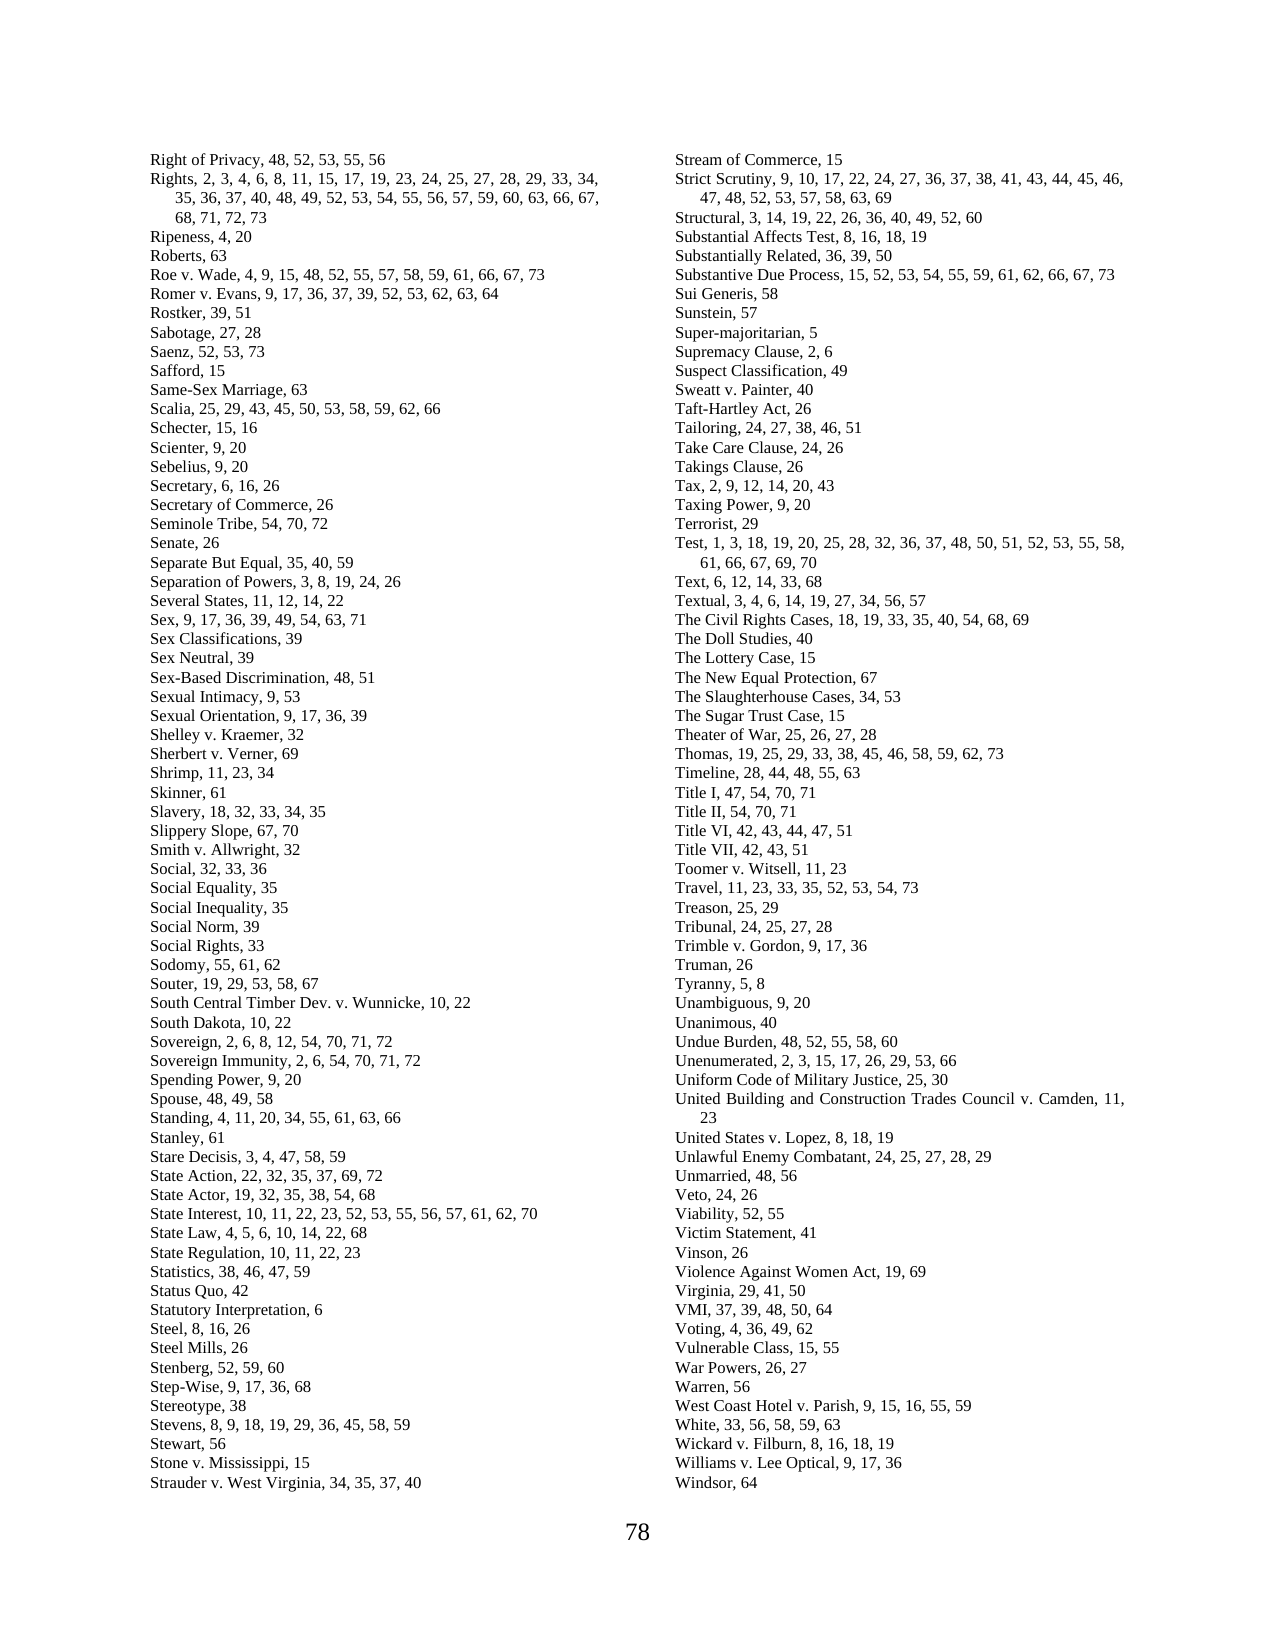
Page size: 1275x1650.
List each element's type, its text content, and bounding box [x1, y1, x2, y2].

text Senate, 26 [150, 533, 600, 552]
text Sunstein, 57 [675, 303, 1125, 322]
text Taxing Power, 9, 20 [675, 495, 1125, 514]
text Sex, 9, 17, 36, 39, 49, 54, 63, 71 [150, 610, 600, 629]
text United States v. Lopez, 8, 18, 19 [675, 1127, 1125, 1147]
text Substantive Due Process, 15, 52, 53, 54, 55, 59, 61, 62, 66, 67, 73 [675, 265, 1125, 284]
text Strauder v. West Virginia, 34, 35, 37, 40 [150, 1472, 600, 1492]
text Victim Statement, 41 [675, 1223, 1125, 1242]
text Sovereign Immunity, 2, 6, 54, 70, 71, 72 [150, 1051, 600, 1070]
text Viability, 52, 55 [675, 1204, 1125, 1223]
text United Building and Construction Trades Council v. Camden, 11, 23 [675, 1089, 1125, 1127]
text Step-Wise, 9, 17, 36, 68 [150, 1377, 600, 1396]
text Toomer v. Witsell, 11, 23 [675, 859, 1125, 878]
text Scalia, 25, 29, 43, 45, 50, 53, 58, 59, 62, 66 [150, 399, 600, 418]
text State Regulation, 10, 11, 22, 23 [150, 1242, 600, 1262]
text Taft-Hartley Act, 26 [675, 399, 1125, 418]
text Take Care Clause, 24, 26 [675, 437, 1125, 457]
text Slippery Slope, 67, 70 [150, 821, 600, 840]
text Social Norm, 39 [150, 917, 600, 936]
text Separate But Equal, 35, 40, 59 [150, 552, 600, 572]
text State Actor, 19, 32, 35, 38, 54, 68 [150, 1185, 600, 1204]
text Stevens, 8, 9, 18, 19, 29, 36, 45, 58, 59 [150, 1415, 600, 1434]
text Stanley, 61 [150, 1127, 600, 1147]
text Roe v. Wade, 4, 9, 15, 48, 52, 55, 57, 58, 59, 61, 66, 67, 73 [150, 265, 600, 284]
text Vulnerable Class, 15, 55 [675, 1338, 1125, 1357]
text Treason, 25, 29 [675, 897, 1125, 917]
text Sexual Orientation, 9, 17, 36, 39 [150, 706, 600, 725]
text Terrorist, 29 [675, 514, 1125, 533]
text Rostker, 39, 51 [150, 303, 600, 322]
text Same-Sex Marriage, 63 [150, 380, 600, 399]
text Steel Mills, 26 [150, 1338, 600, 1357]
text Sodomy, 55, 61, 62 [150, 955, 600, 974]
text Unlawful Enemy Combatant, 24, 25, 27, 28, 29 [675, 1147, 1125, 1166]
text Ripeness, 4, 20 [150, 227, 600, 246]
text Supremacy Clause, 2, 6 [675, 342, 1125, 361]
text Substantial Affects Test, 8, 16, 18, 19 [675, 227, 1125, 246]
text The Civil Rights Cases, 18, 19, 33, 35, 40, 54, 68, 69 [675, 610, 1125, 629]
text Text, 6, 12, 14, 33, 68 [675, 572, 1125, 591]
text Unambiguous, 9, 20 [675, 993, 1125, 1012]
text Spouse, 48, 49, 58 [150, 1089, 600, 1108]
text Spending Power, 9, 20 [150, 1070, 600, 1089]
text Scienter, 9, 20 [150, 437, 600, 457]
text Thomas, 19, 25, 29, 33, 38, 45, 46, 58, 59, 62, 73 [675, 744, 1125, 763]
text VMI, 37, 39, 48, 50, 64 [675, 1300, 1125, 1319]
text Saenz, 52, 53, 73 [150, 342, 600, 361]
text Sovereign, 2, 6, 8, 12, 54, 70, 71, 72 [150, 1032, 600, 1051]
text Secretary, 6, 16, 26 [150, 476, 600, 495]
text Substantially Related, 36, 39, 50 [675, 246, 1125, 265]
text South Central Timber Dev. v. Wunnicke, 10, 22 [150, 993, 600, 1012]
text Sebelius, 9, 20 [150, 457, 600, 476]
text Stare Decisis, 3, 4, 47, 58, 59 [150, 1147, 600, 1166]
text Sherbert v. Verner, 69 [150, 744, 600, 763]
text Social Equality, 35 [150, 878, 600, 897]
text White, 33, 56, 58, 59, 63 [675, 1415, 1125, 1434]
text Trimble v. Gordon, 9, 17, 36 [675, 936, 1125, 955]
text Title VI, 42, 43, 44, 47, 51 [675, 821, 1125, 840]
text Sex-Based Discrimination, 48, 51 [150, 667, 600, 687]
text Sex Classifications, 39 [150, 629, 600, 648]
text Takings Clause, 26 [675, 457, 1125, 476]
text Suspect Classification, 49 [675, 361, 1125, 380]
text Title II, 54, 70, 71 [675, 802, 1125, 821]
text Steel, 8, 16, 26 [150, 1319, 600, 1338]
text Sabotage, 27, 28 [150, 322, 600, 342]
text Stenberg, 52, 59, 60 [150, 1357, 600, 1377]
text Violence Against Women Act, 19, 69 [675, 1262, 1125, 1281]
text Truman, 26 [675, 955, 1125, 974]
text Travel, 11, 23, 33, 35, 52, 53, 54, 73 [675, 878, 1125, 897]
text Smith v. Allwright, 32 [150, 840, 600, 859]
text Social, 32, 33, 36 [150, 859, 600, 878]
text Romer v. Evans, 9, 17, 36, 37, 39, 52, 53, 62, 63, 64 [150, 284, 600, 303]
text Right of Privacy, 48, 52, 53, 55, 56 [150, 150, 600, 169]
text Virginia, 29, 41, 50 [675, 1281, 1125, 1300]
text Seminole Tribe, 54, 70, 72 [150, 514, 600, 533]
text Tailoring, 24, 27, 38, 46, 51 [675, 418, 1125, 437]
text Title VII, 42, 43, 51 [675, 840, 1125, 859]
text Stewart, 56 [150, 1434, 600, 1453]
text The Doll Studies, 40 [675, 629, 1125, 648]
text Secretary of Commerce, 26 [150, 495, 600, 514]
text Standing, 4, 11, 20, 34, 55, 61, 63, 66 [150, 1108, 600, 1127]
text Strict Scrutiny, 9, 10, 17, 22, 24, 27, 36, 37, 38, 41, 43, 44, 45, 46, 47, 48, 52, 53, 57, 58, 63, 69 [675, 169, 1125, 207]
text Tribunal, 24, 25, 27, 28 [675, 917, 1125, 936]
text Social Inequality, 35 [150, 897, 600, 917]
text Stream of Commerce, 15 [675, 150, 1125, 169]
text Unmarried, 48, 56 [675, 1166, 1125, 1185]
text Skinner, 61 [150, 782, 600, 802]
text Stone v. Mississippi, 15 [150, 1453, 600, 1472]
text Sui Generis, 58 [675, 284, 1125, 303]
text State Interest, 10, 11, 22, 23, 52, 53, 55, 56, 57, 61, 62, 70 [150, 1204, 600, 1223]
text Wickard v. Filburn, 8, 16, 18, 19 [675, 1434, 1125, 1453]
text Title I, 47, 54, 70, 71 [675, 782, 1125, 802]
text Timeline, 28, 44, 48, 55, 63 [675, 763, 1125, 782]
text Safford, 15 [150, 361, 600, 380]
text Roberts, 63 [150, 246, 600, 265]
text Structural, 3, 14, 19, 22, 26, 36, 40, 49, 52, 60 [675, 207, 1125, 227]
text Warren, 56 [675, 1377, 1125, 1396]
text Undue Burden, 48, 52, 55, 58, 60 [675, 1032, 1125, 1051]
text Sweatt v. Painter, 40 [675, 380, 1125, 399]
text Social Rights, 33 [150, 936, 600, 955]
text Sexual Intimacy, 9, 53 [150, 687, 600, 706]
text Super-majoritarian, 5 [675, 322, 1125, 342]
text Shelley v. Kraemer, 32 [150, 725, 600, 744]
text Statutory Interpretation, 6 [150, 1300, 600, 1319]
text Williams v. Lee Optical, 9, 17, 36 [675, 1453, 1125, 1472]
text Statistics, 38, 46, 47, 59 [150, 1262, 600, 1281]
text State Action, 22, 32, 35, 37, 69, 72 [150, 1166, 600, 1185]
text The New Equal Protection, 67 [675, 667, 1125, 687]
text Voting, 4, 36, 49, 62 [675, 1319, 1125, 1338]
text Status Quo, 42 [150, 1281, 600, 1300]
text Tax, 2, 9, 12, 14, 20, 43 [675, 476, 1125, 495]
text Slavery, 18, 32, 33, 34, 35 [150, 802, 600, 821]
text Unanimous, 40 [675, 1012, 1125, 1032]
text Tyranny, 5, 8 [675, 974, 1125, 993]
text Stereotype, 38 [150, 1396, 600, 1415]
text Vinson, 26 [675, 1242, 1125, 1262]
text Test, 1, 3, 18, 19, 20, 25, 28, 32, 36, 37, 48, 50, 51, 52, 53, 55, 58, 61, 66, 67, 69, 70 [675, 533, 1125, 572]
text Separation of Powers, 3, 8, 19, 24, 26 [150, 572, 600, 591]
text War Powers, 26, 27 [675, 1357, 1125, 1377]
text Several States, 11, 12, 14, 22 [150, 591, 600, 610]
text South Dakota, 10, 22 [150, 1012, 600, 1032]
text The Sugar Trust Case, 15 [675, 706, 1125, 725]
text Uniform Code of Military Justice, 25, 30 [675, 1070, 1125, 1089]
text Schecter, 15, 16 [150, 418, 600, 437]
text Windsor, 64 [675, 1472, 1125, 1492]
text Souter, 19, 29, 53, 58, 67 [150, 974, 600, 993]
text Rights, 2, 3, 4, 6, 8, 11, 15, 17, 19, 23, 24, 25, 27, 28, 29, 33, 34, 35, 36, 37, 40, 48, 49, 52, 53, 54, 55, 56, 57, 59, 60, 63, 66, 67, 68, 71, 72, 73 [150, 169, 600, 227]
text Shrimp, 11, 23, 34 [150, 763, 600, 782]
text West Coast Hotel v. Parish, 9, 15, 16, 55, 59 [675, 1396, 1125, 1415]
text Textual, 3, 4, 6, 14, 19, 27, 34, 56, 57 [675, 591, 1125, 610]
text Theater of War, 25, 26, 27, 28 [675, 725, 1125, 744]
text Unenumerated, 2, 3, 15, 17, 26, 29, 53, 66 [675, 1051, 1125, 1070]
text State Law, 4, 5, 6, 10, 14, 22, 68 [150, 1223, 600, 1242]
text The Lottery Case, 15 [675, 648, 1125, 667]
text The Slaughterhouse Cases, 34, 53 [675, 687, 1125, 706]
text Sex Neutral, 39 [150, 648, 600, 667]
text Veto, 24, 26 [675, 1185, 1125, 1204]
